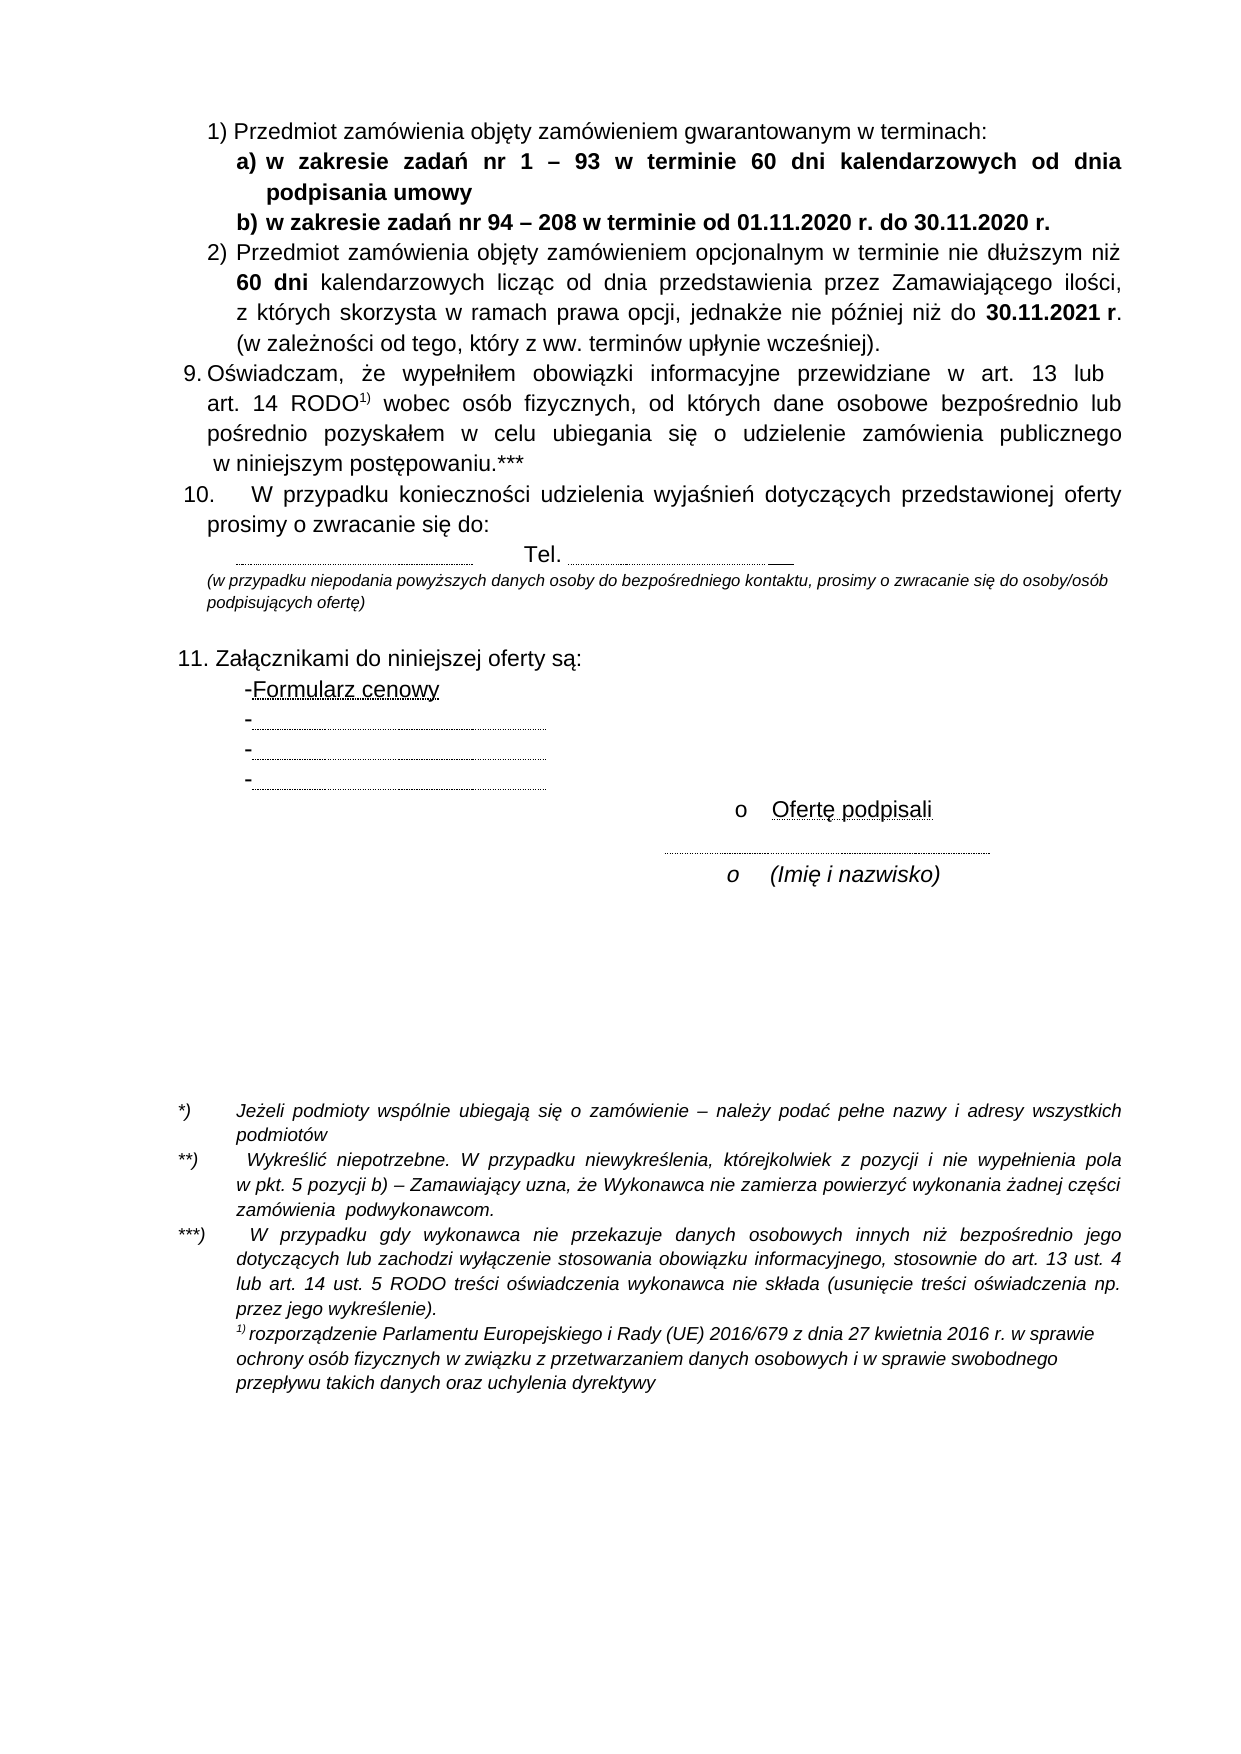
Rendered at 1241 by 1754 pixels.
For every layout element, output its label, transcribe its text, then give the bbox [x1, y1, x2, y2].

text 11. Załącznikami do niniejszej oferty są: [177, 645, 1122, 672]
text *) Jeżeli podmioty wspólnie ubiegają się o zamówienie – należy podać pełne nazwy i adresy wszystkich podmiotów [177, 1099, 1122, 1146]
text 1) Przedmiot zamówienia objęty zamówieniem gwarantowanym w terminach: [207, 118, 1122, 144]
list W przypadku konieczności udzielenia wyjaśnień dotyczących przedstawionej oferty prosimy o zwracanie się do: [183, 481, 1122, 537]
list w zakresie zadań nr 1 – 93 w terminie 60 dni kalendarzowych od dnia podpisania umowy [236, 148, 1122, 205]
text 2) Przedmiot zamówienia objęty zamówieniem opcjonalnym w terminie nie dłuższym niż 60 dni kalendarzowych licząc od dnia przedstawienia przez Zamawiającego ilości, z których skorzysta w ramach prawa opcji, jednakże nie później niż do 30.11.2021 r. (w zależności od tego, który z ww. terminów upłynie wcześniej). [207, 239, 1122, 356]
text 1) rozporządzenie Parlamentu Europejskiego i Rady (UE) 2016/679 z dnia 27 kwietnia 2016 r. w sprawie ochrony osób fizycznych w związku z przetwarzaniem danych osobowych i w sprawie swobodnego przepływu takich danych oraz uchylenia dyrektywy [236, 1322, 1122, 1394]
text **) Wykreślić niepotrzebne. W przypadku niewykreślenia, którejkolwiek z pozycji i nie wypełnienia pola w pkt. 5 pozycji b) – Zamawiający uzna, że Wykonawca nie zamierza powierzyć wykonania żadnej części zamówienia podwykonawcom. [177, 1149, 1122, 1220]
list (w przypadku niepodania powyższych danych osoby do bezpośredniego kontaktu, prosimy o zwracanie się do osoby/osób podpisujących ofertę) [207, 571, 1122, 612]
text Tel. [207, 541, 1122, 567]
list w zakresie zadań nr 94 – 208 w terminie od 01.11.2020 r. do 30.11.2020 r. [236, 209, 1122, 235]
list Oświadczam, że wypełniłem obowiązki informacyjne przewidziane w art. 13 lub art. 14 RODO1) wobec osób fizycznych, od których dane osobowe bezpośrednio lub pośrednio pozyskałem w celu ubiegania się o udzielenie zamówienia publicznego w niniejszym postępowaniu.*** [183, 360, 1122, 477]
list Ofertę podpisali [544, 796, 1122, 825]
text ***) W przypadku gdy wykonawca nie przekazuje danych osobowych innych niż bezpośrednio jego dotyczących lub zachodzi wyłączenie stosowania obowiązku informacyjnego, stosownie do art. 13 ust. 4 lub art. 14 ust. 5 RODO treści oświadczenia wykonawca nie składa (usunięcie treści oświadczenia np. przez jego wykreślenie). [177, 1223, 1122, 1319]
list Formularz cenowy [244, 676, 1122, 702]
list (Imię i nazwisko) [544, 861, 1122, 889]
